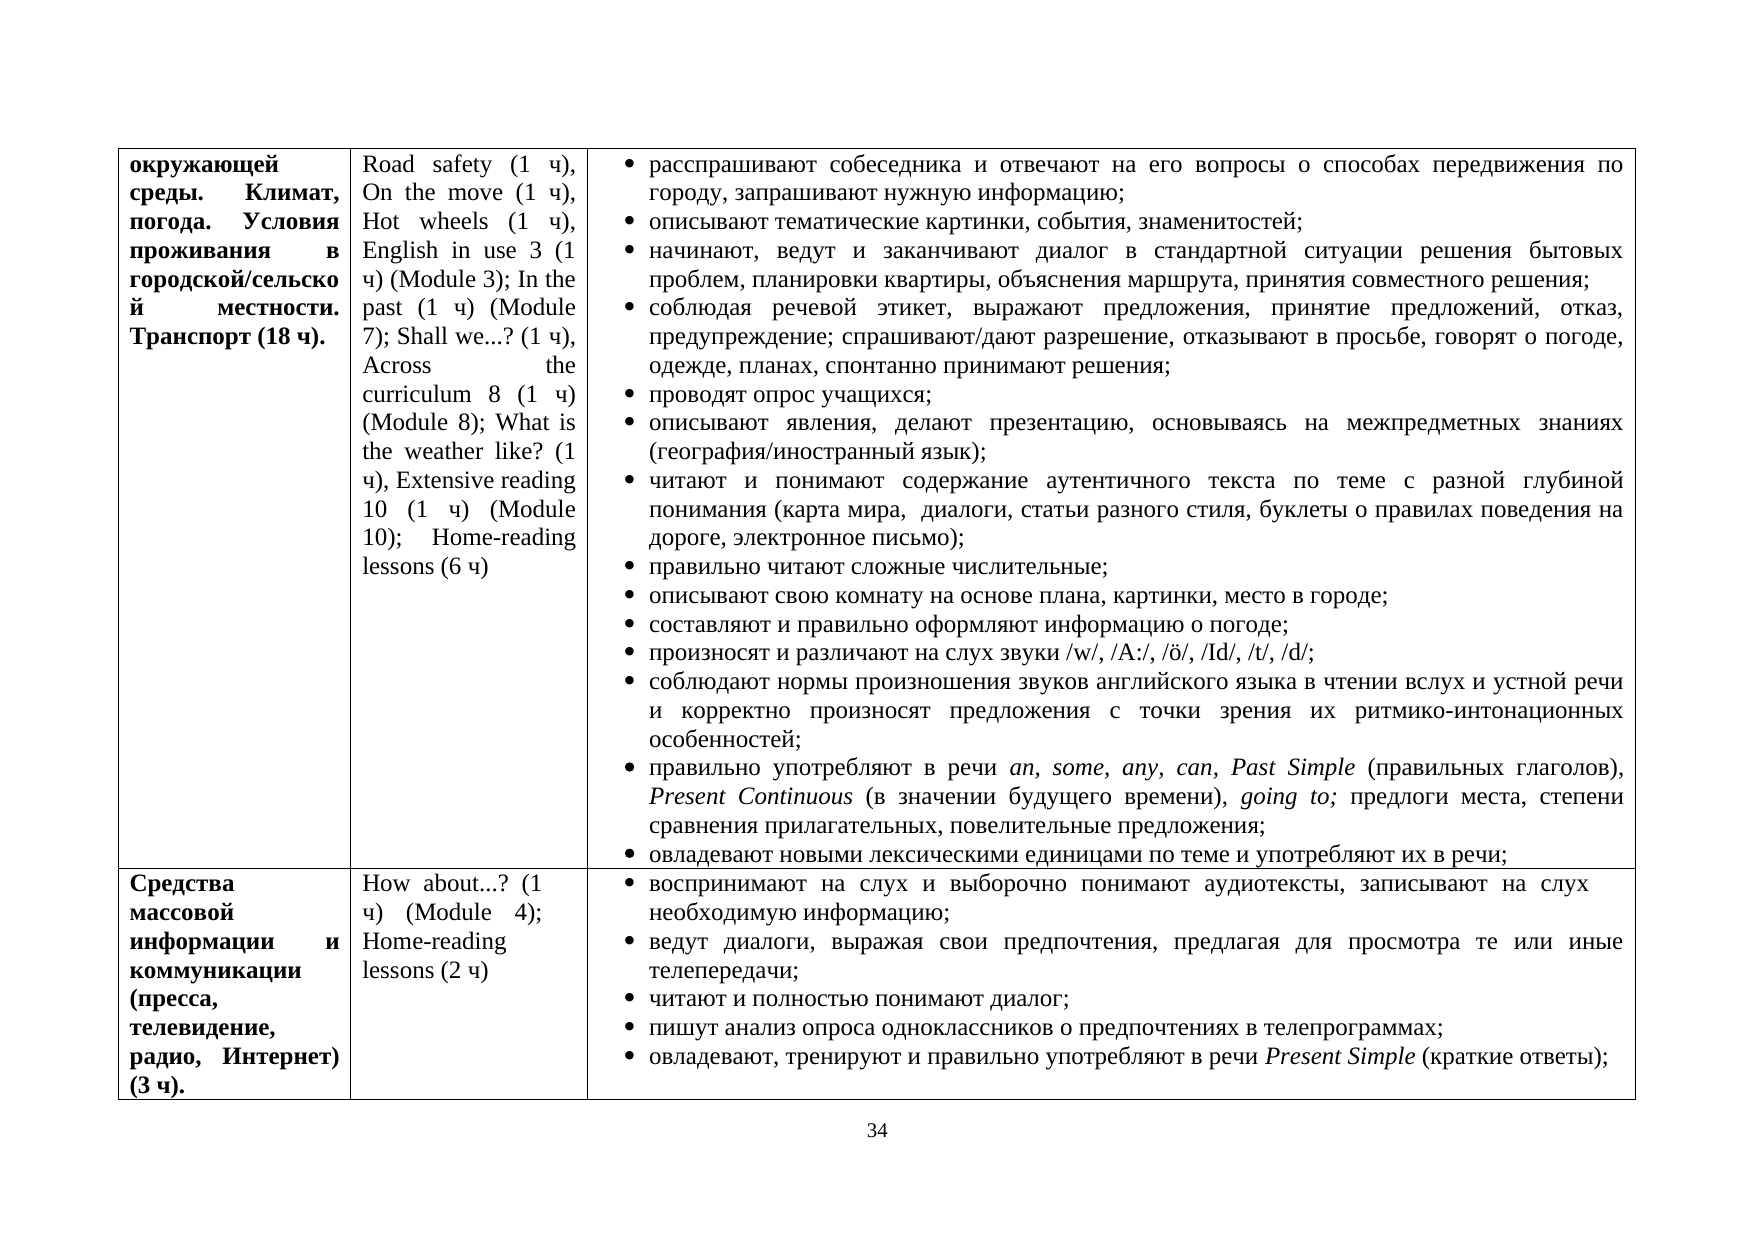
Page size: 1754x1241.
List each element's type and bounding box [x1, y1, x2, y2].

table_cell [588, 869, 1635, 1098]
table_cell [119, 869, 350, 1098]
table_cell [588, 149, 1635, 867]
table_cell [119, 149, 350, 867]
table_cell [351, 869, 587, 1098]
table_cell [351, 149, 587, 867]
